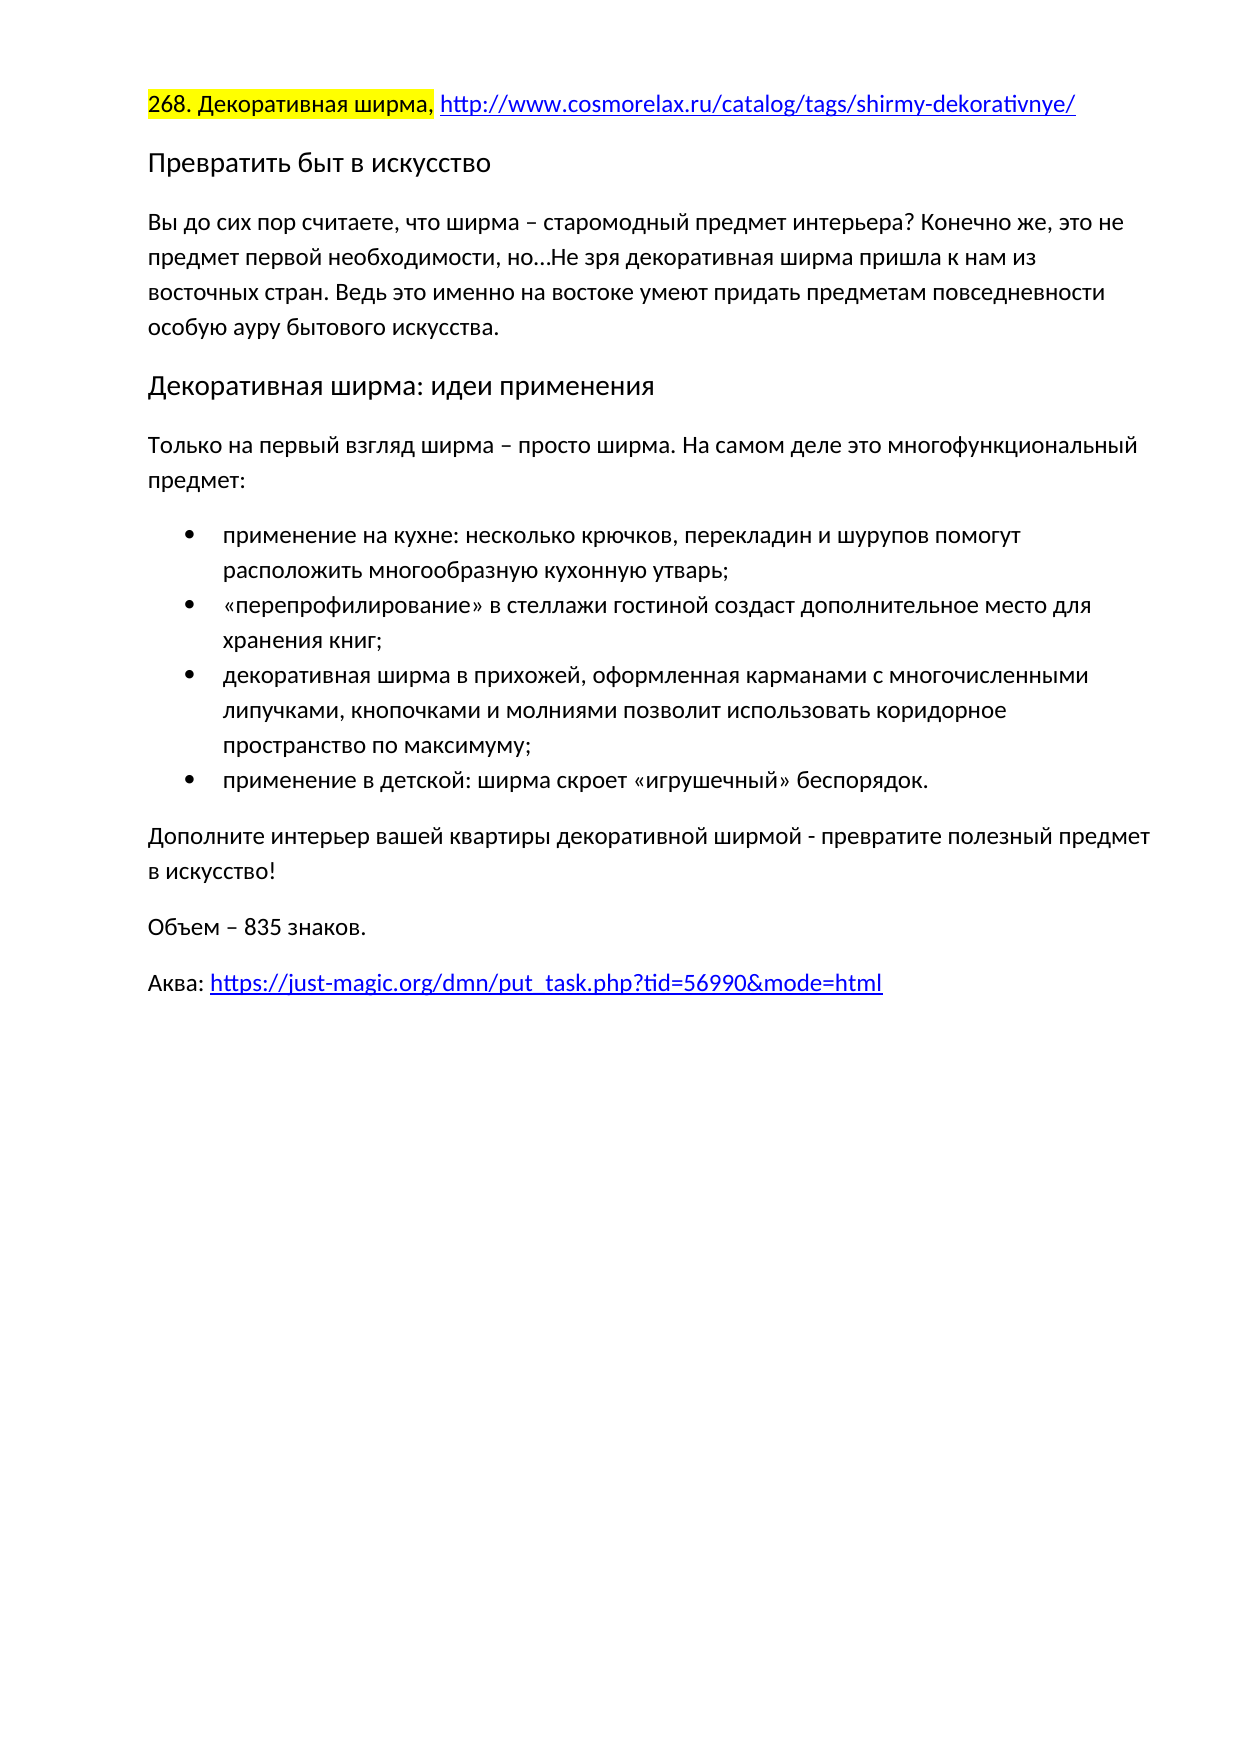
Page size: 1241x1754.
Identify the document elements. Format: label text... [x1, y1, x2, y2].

text Только на первый взгляд ширма – просто ширма. На самом деле это многофункциональный предмет: [148, 429, 1152, 494]
list «перепрофилирование» в стеллажи гостиной создаст дополнительное место для хранения книг; [185, 589, 1152, 655]
list применение на кухне: несколько крючков, перекладин и шурупов помогут расположить многообразную кухонную утварь; [185, 519, 1152, 585]
text Аква: https://just-magic.org/dmn/put_task.php?tid=56990&mode=html [148, 967, 1152, 998]
text Дополните интерьер вашей квартиры декоративной ширмой - превратите полезный предмет в искусство! [148, 820, 1152, 886]
list декоративная ширма в прихожей, оформленная карманами с многочисленными липучками, кнопочками и молниями позволит использовать коридорное пространство по максимуму; [185, 659, 1152, 760]
text Вы до сих пор считаете, что ширма – старомодный предмет интерьера? Конечно же, это не предмет первой необходимости, но…Не зря декоративная ширма пришла к нам из восточных стран. Ведь это именно на востоке умеют придать предметам повседневности особую ауру бытового искусства. [148, 206, 1152, 342]
text Превратить быт в искусство [148, 144, 1152, 180]
text 268. Декоративная ширма, http://www.cosmorelax.ru/catalog/tags/shirmy-dekorativnye/ [148, 88, 1152, 119]
text Декоративная ширма: идеи применения [148, 367, 1152, 403]
list применение в детской: ширма скроет «игрушечный» беспорядок. [185, 764, 1152, 795]
text Объем – 835 знаков. [148, 911, 1152, 942]
